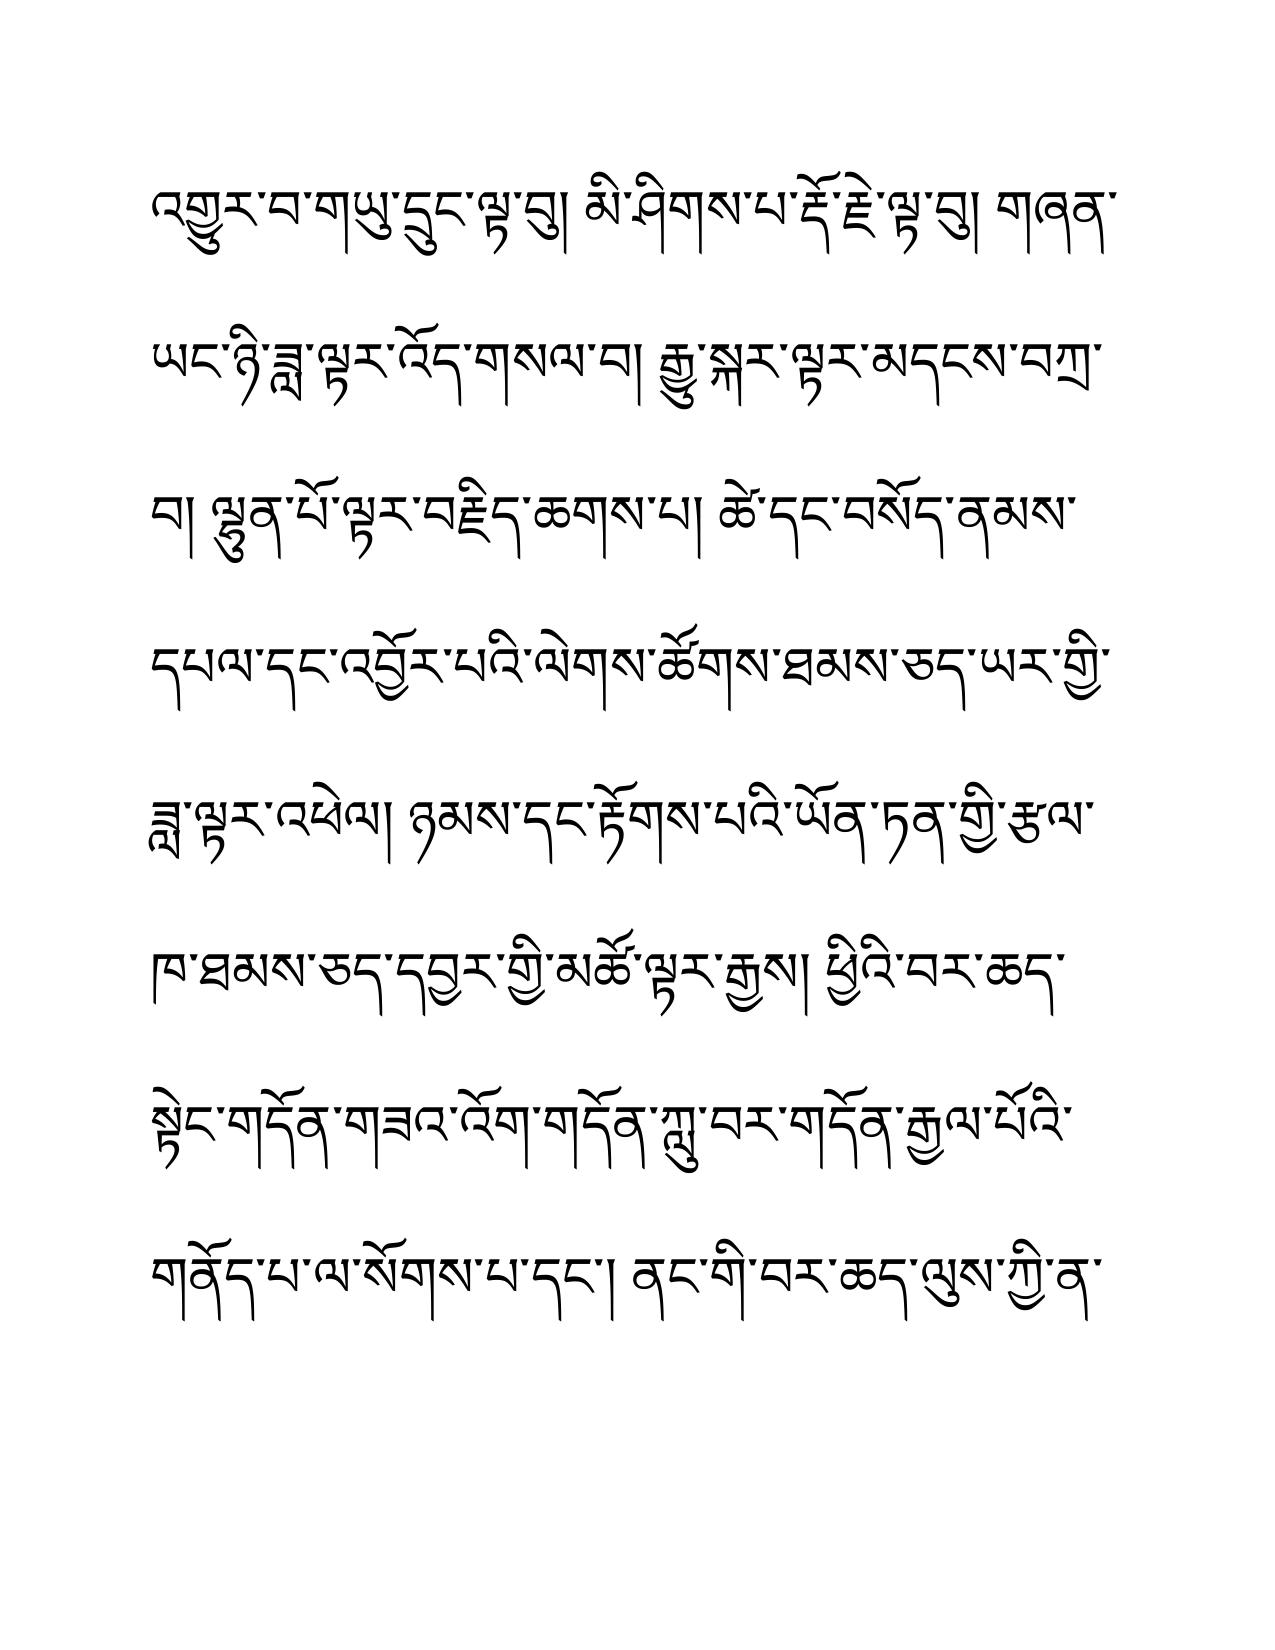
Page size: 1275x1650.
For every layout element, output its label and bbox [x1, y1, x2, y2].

text [150, 150, 1125, 1370]
